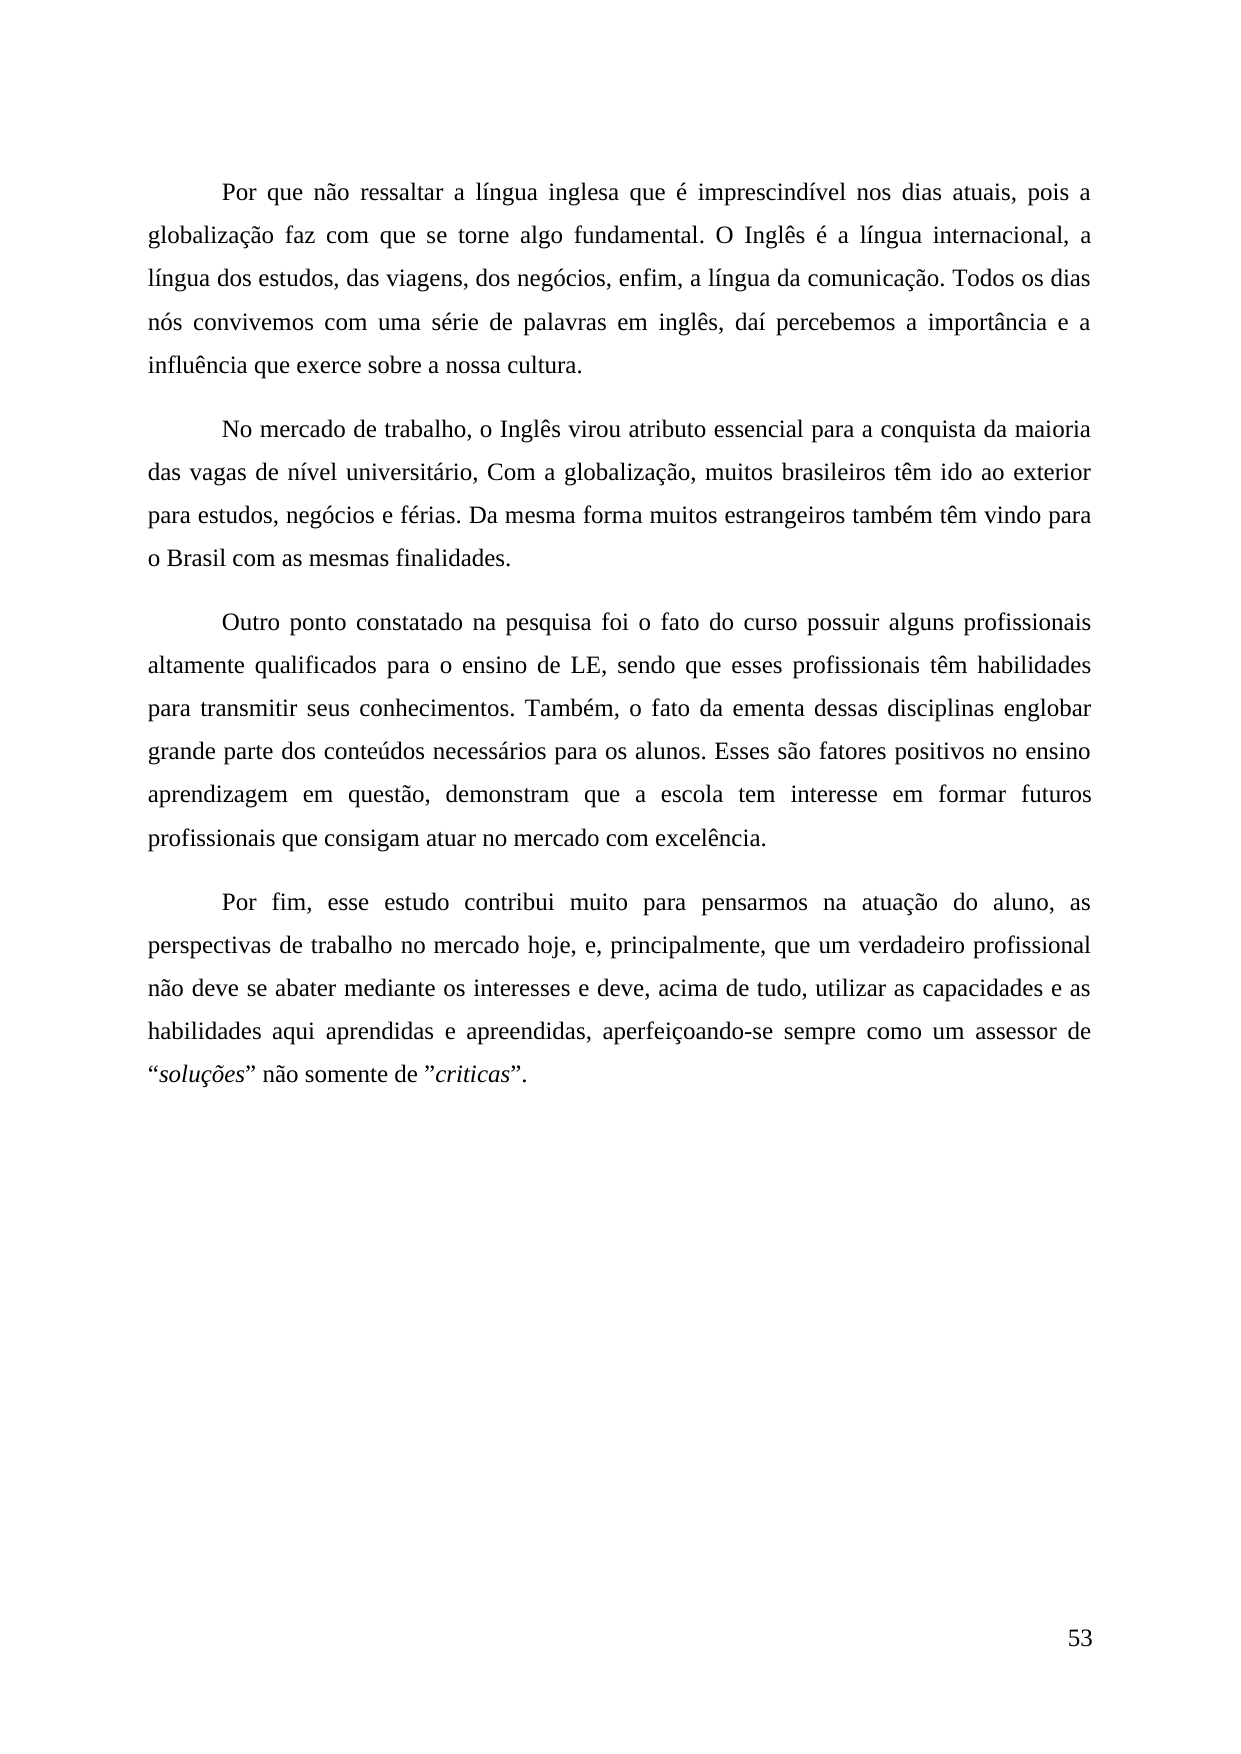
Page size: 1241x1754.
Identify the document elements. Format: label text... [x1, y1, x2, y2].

text No mercado de trabalho, o Inglês virou atributo essencial para a conquista da maioria das vagas de nível universitário, Com a globalização, muitos brasileiros têm ido ao exterior para estudos, negócios e férias. Da mesma forma muitos estrangeiros também têm vindo para o Brasil com as mesmas finalidades. [148, 414, 1092, 572]
text Por fim, esse estudo contribui muito para pensarmos na atuação do aluno, as perspectivas de trabalho no mercado hoje, e, principalmente, que um verdadeiro profissional não deve se abater mediante os interesses e deve, acima de tudo, utilizar as capacidades e as habilidades aqui aprendidas e apreendidas, aperfeiçoando-se sempre como um assessor de “soluções” não somente de ”criticas”. [148, 887, 1092, 1088]
text Outro ponto constatado na pesquisa foi o fato do curso possuir alguns profissionais altamente qualificados para o ensino de LE, sendo que esses profissionais têm habilidades para transmitir seus conhecimentos. Também, o fato da ementa dessas disciplinas englobar grande parte dos conteúdos necessários para os alunos. Esses são fatores positivos no ensino aprendizagem em questão, demonstram que a escola tem interesse em formar futuros profissionais que consigam atuar no mercado com excelência. [148, 607, 1092, 851]
text Por que não ressaltar a língua inglesa que é imprescindível nos dias atuais, pois a globalização faz com que se torne algo fundamental. O Inglês é a língua internacional, a língua dos estudos, das viagens, dos negócios, enfim, a língua da comunicação. Todos os dias nós convivemos com uma série de palavras em inglês, daí percebemos a importância e a influência que exerce sobre a nossa cultura. [148, 177, 1092, 378]
